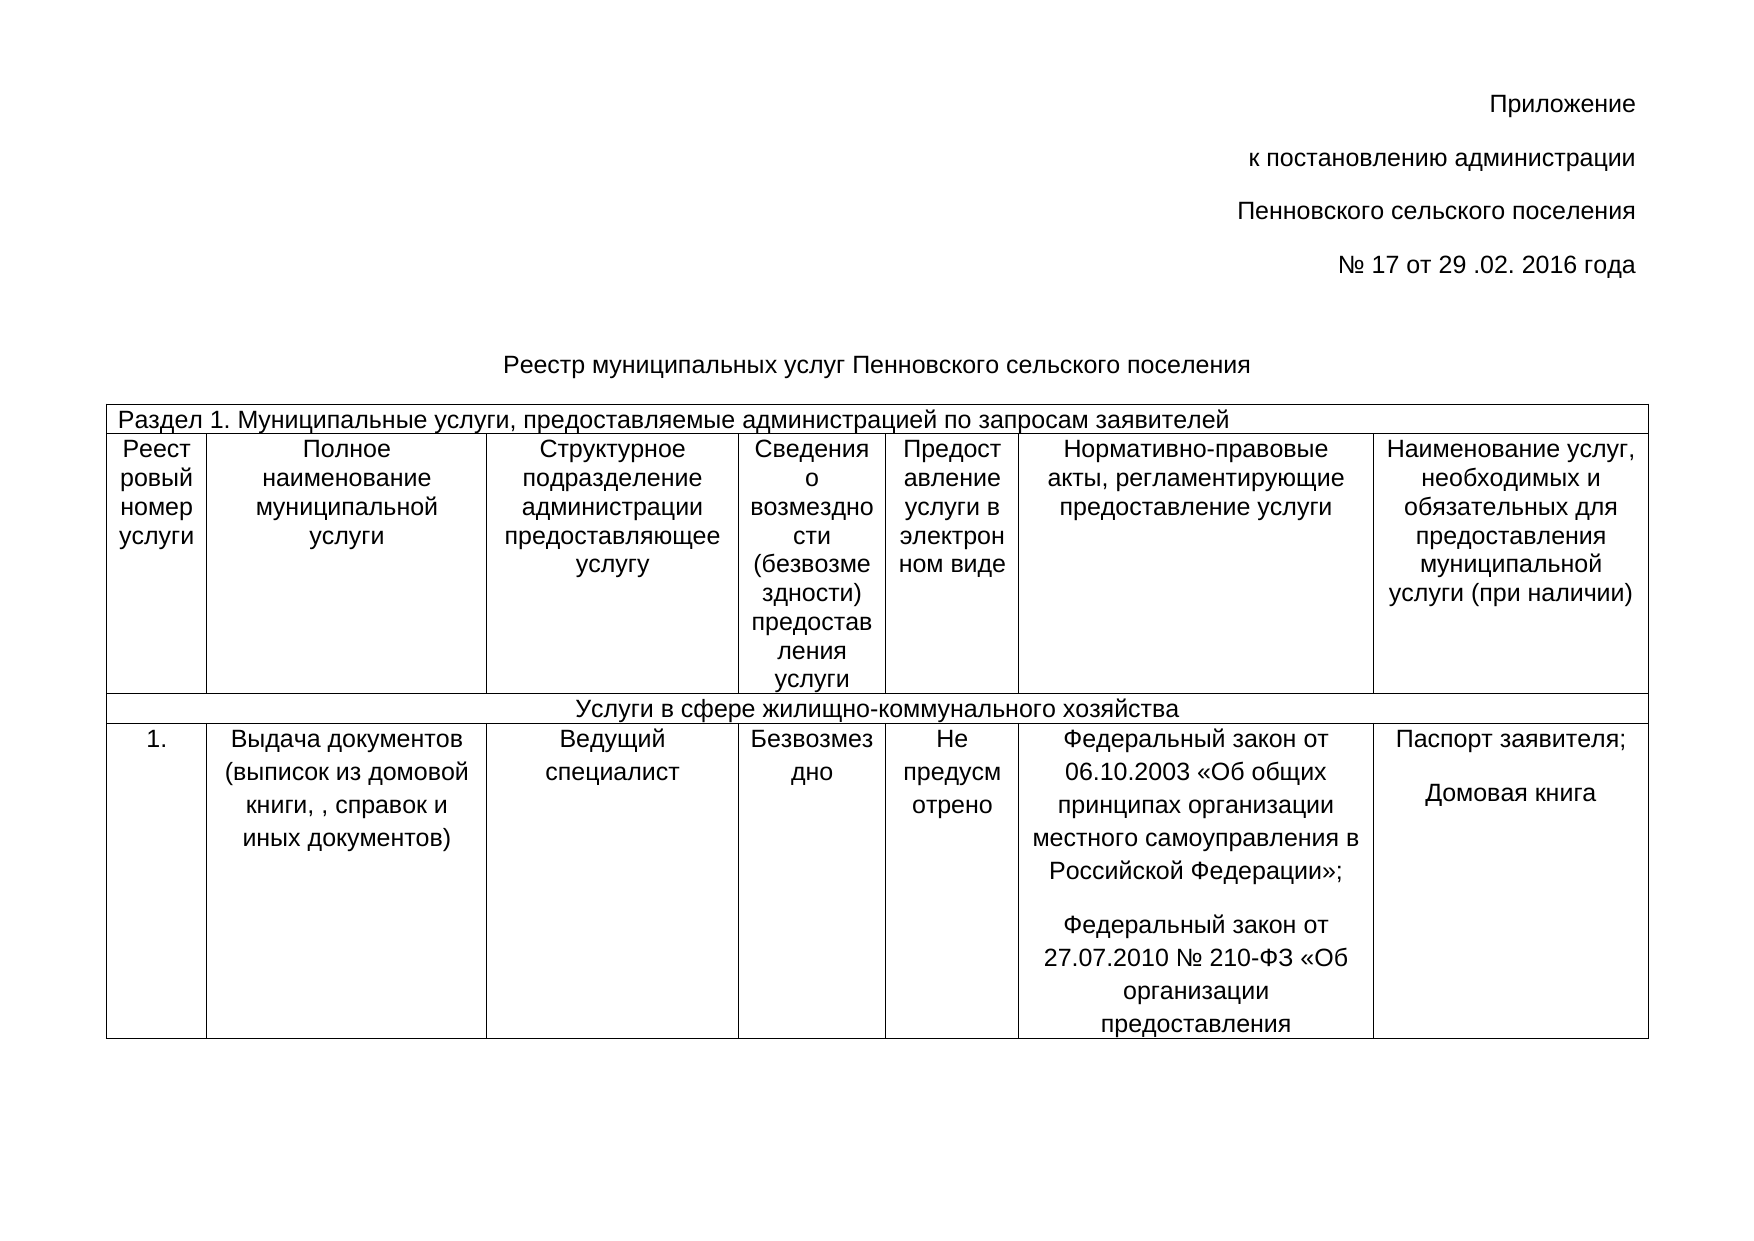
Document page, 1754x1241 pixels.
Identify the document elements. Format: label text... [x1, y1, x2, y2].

table_cell Ведущий специалист [487, 724, 738, 1038]
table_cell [207, 724, 486, 1038]
table_cell Структурное подразделение администрации предоставляющее услугу [487, 434, 738, 693]
text Реестр муниципальных услуг Пенновского сельского поселения [118, 350, 1636, 378]
list № 17 от 29 .02. 2016 года [193, 250, 1636, 279]
table_cell Нормативно-правовые акты, регламентирующие предоставление услуги [1019, 434, 1373, 693]
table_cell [1374, 724, 1648, 1038]
table_cell 1. [107, 724, 206, 1038]
table_cell Безвозмездно [739, 724, 885, 1038]
table_cell Не предусмотрено [886, 724, 1018, 1038]
table_cell Предоставление услуги в электронном виде [886, 434, 1018, 693]
table_cell Наименование услуг, необходимых и обязательных для предоставления муниципальной услуги (при наличии) [1374, 434, 1648, 693]
list Приложение [193, 89, 1636, 117]
table_cell Сведения о возмездности (безвозмездности) предоставления услуги [739, 434, 885, 693]
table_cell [1019, 724, 1373, 1038]
table_cell Реестровый номер услуги [107, 434, 206, 693]
list к постановлению администрации [193, 142, 1636, 171]
table_header Раздел 1. Муниципальные услуги, предоставляемые администрацией по запросам заявителей [107, 405, 1648, 433]
table_cell Полное наименование муниципальной услуги [207, 434, 486, 693]
list Пенновского сельского поселения [193, 196, 1636, 225]
table_cell Услуги в сфере жилищно-коммунального хозяйства [107, 694, 1648, 723]
